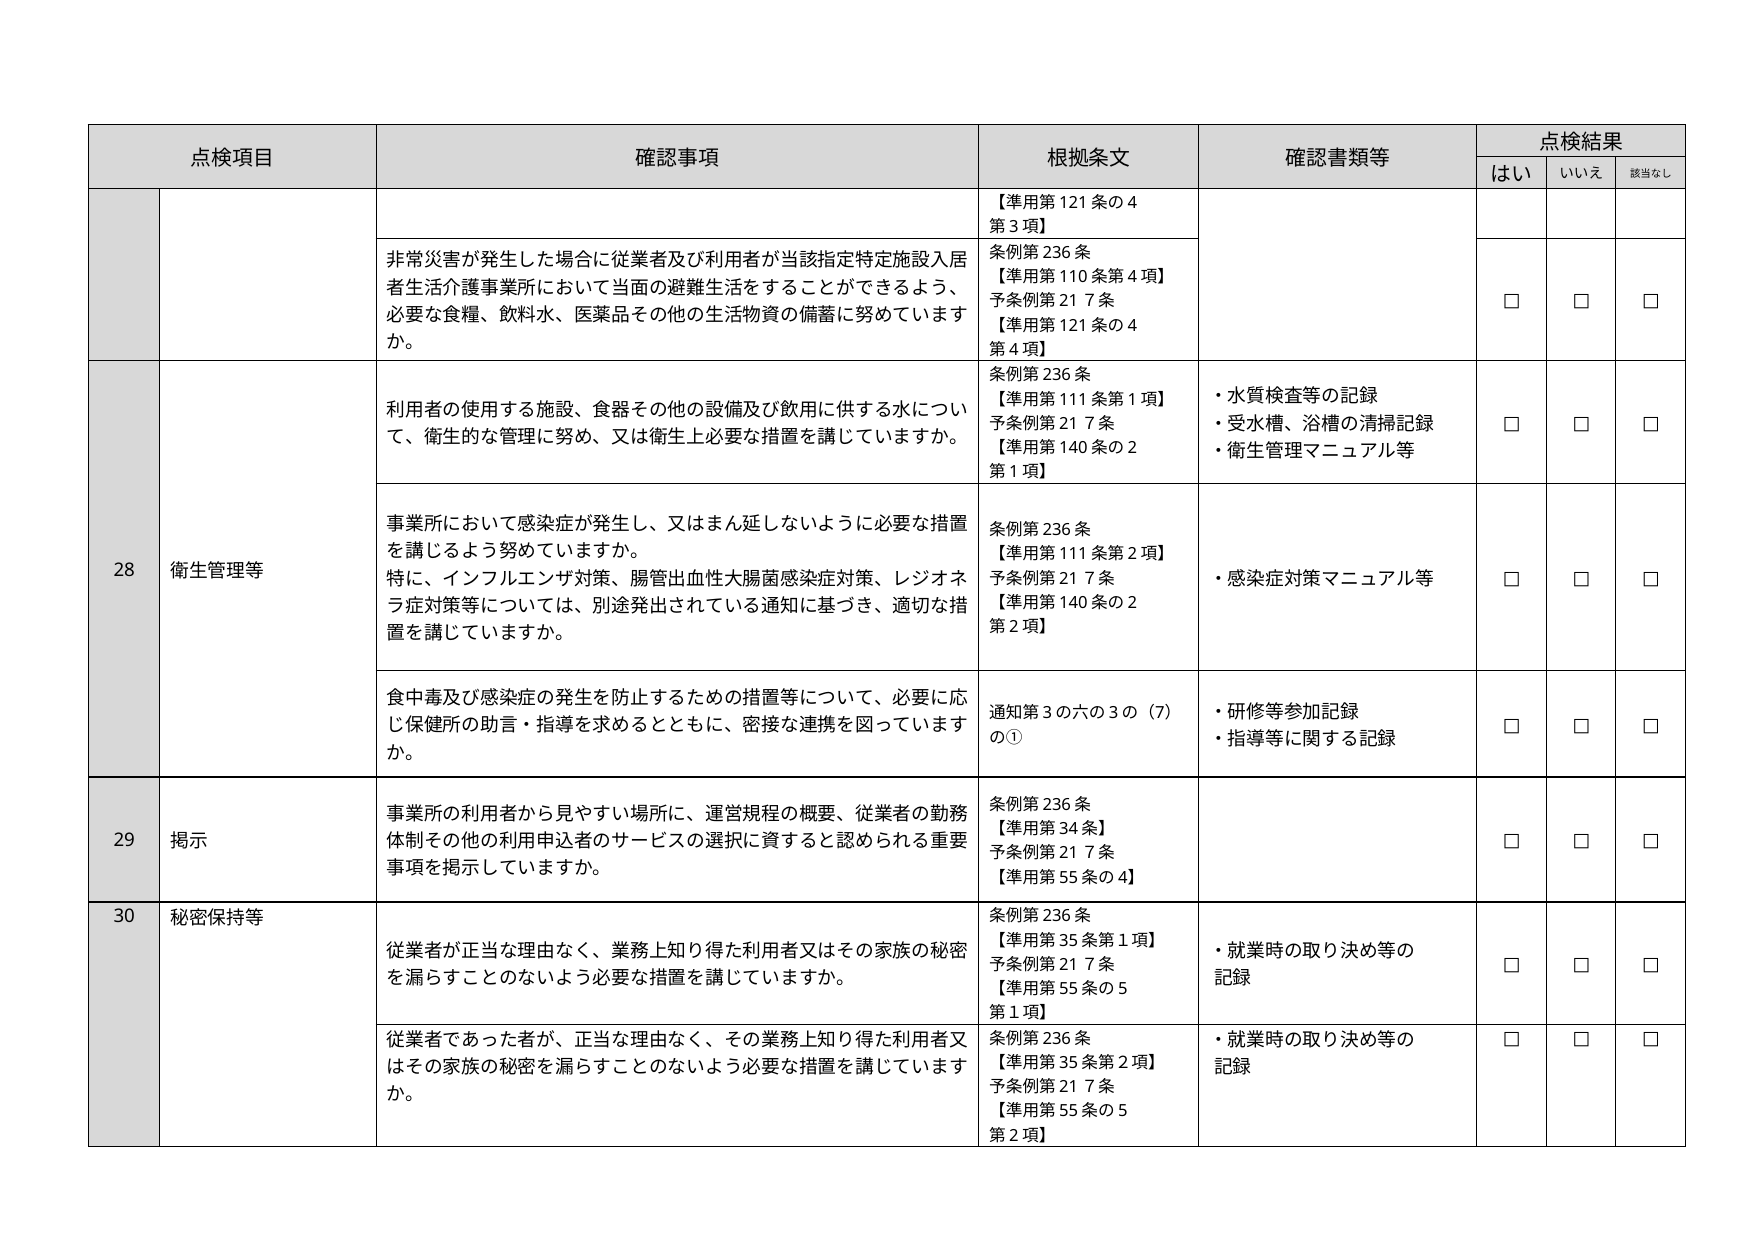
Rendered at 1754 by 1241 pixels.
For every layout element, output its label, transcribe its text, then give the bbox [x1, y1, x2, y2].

table_header 確認事項 [377, 125, 978, 188]
table_cell 条例第236条 【準用第35条第２項】 予条例第21７条 【準用第55条の5 第2項】 [979, 1025, 1198, 1146]
table_cell 食中毒及び感染症の発生を防止するための措置等について、必要に応じ保健所の助言・指導を求めるとともに、密接な連携を図っていますか。 [377, 671, 978, 776]
table_cell □ [1547, 239, 1615, 360]
table_cell ・研修等参加記録 ・指導等に関する記録 [1199, 671, 1476, 776]
table_cell 衛生管理等 [160, 361, 376, 776]
table_cell □ [1616, 778, 1685, 901]
table_cell 事業所において感染症が発生し、又はまん延しないように必要な措置を講じるよう努めていますか。 特に、インフルエンザ対策、腸管出血性大腸菌感染症対策、レジオネラ症対策等については、別途発出されている通知に基づき、適切な措置を講じていますか。 [377, 484, 978, 670]
table_header 点検結果 [1477, 125, 1685, 156]
table_cell □ [1477, 189, 1546, 238]
table_cell 該当なし [1616, 157, 1685, 188]
table_header 確認書類等 [1199, 125, 1476, 188]
table_cell 利用者の使用する施設、食器その他の設備及び飲用に供する水について、衛生的な管理に努め、又は衛生上必要な措置を講じていますか。 [377, 361, 978, 483]
table_cell □ [1547, 903, 1615, 1024]
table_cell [979, 189, 1198, 238]
table_cell □ [1616, 1025, 1685, 1146]
table_cell ・水質検査等の記録 ・受水槽、浴槽の清掃記録 ・衛生管理マニュアル等 [1199, 361, 1476, 483]
table_cell 非常災害が発生した場合に従業者及び利用者が当該指定特定施設入居者生活介護事業所において当面の避難生活をすることができるよう、必要な食糧、飲料水、医薬品その他の生活物資の備蓄に努めていますか。 [377, 239, 978, 360]
table_cell □ [1616, 671, 1685, 776]
table_cell ・就業時の取り決め等の 記録 [1199, 1025, 1476, 1146]
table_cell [377, 189, 978, 238]
table_cell □ [1616, 361, 1685, 483]
table_cell □ [1547, 1025, 1615, 1146]
table_cell □ [1616, 239, 1685, 360]
table_cell 従業者が正当な理由なく、業務上知り得た利用者又はその家族の秘密を漏らすことのないよう必要な措置を講じていますか。 [377, 903, 978, 1024]
table_cell □ [1547, 778, 1615, 901]
table_cell 30 [89, 903, 159, 1146]
table_cell 掲示 [160, 778, 376, 901]
table_cell □ [1477, 778, 1546, 901]
table_cell 秘密保持等 [160, 903, 376, 1146]
table_cell □ [1547, 189, 1615, 238]
table_cell □ [1616, 903, 1685, 1024]
table_cell 条例第236条 【準用第110条第4項】 予条例第21７条 【準用第121条の4 第4項】 [979, 239, 1198, 360]
table_cell □ [1477, 1025, 1546, 1146]
table_cell 事業所の利用者から見やすい場所に、運営規程の概要、従業者の勤務体制その他の利用申込者のサービスの選択に資すると認められる重要事項を掲示していますか。 [377, 778, 978, 901]
table_cell はい [1477, 157, 1546, 188]
table_cell いいえ [1547, 157, 1615, 188]
table_cell □ [1616, 484, 1685, 670]
table_cell □ [1477, 484, 1546, 670]
table_cell 条例第236条 【準用第35条第１項】 予条例第21７条 【準用第55条の5 第１項】 [979, 903, 1198, 1024]
table_cell □ [1547, 671, 1615, 776]
table_cell □ [1477, 361, 1546, 483]
table_header 根拠条文 [979, 125, 1198, 188]
table_cell □ [1477, 671, 1546, 776]
table_cell □ [1477, 903, 1546, 1024]
table_cell 条例第236条 【準用第111条第1項】 予条例第21７条 【準用第140条の2 第1項】 [979, 361, 1198, 483]
table_cell □ [1477, 239, 1546, 360]
table_cell □ [1547, 361, 1615, 483]
table_cell [1199, 778, 1476, 901]
table_header 点検項目 [89, 125, 376, 188]
table_cell 条例第236条 【準用第34条】 予条例第21７条 【準用第55条の4】 [979, 778, 1198, 901]
table_cell □ [1547, 484, 1615, 670]
table_cell 通知第3の六の3の（7）の① [979, 671, 1198, 776]
table_cell ・就業時の取り決め等の 記録 [1199, 903, 1476, 1024]
table_cell □ [1616, 189, 1685, 238]
table_cell ・感染症対策マニュアル等 [1199, 484, 1476, 670]
table_cell 29 [89, 778, 159, 901]
table_cell 条例第236条 【準用第111条第2項】 予条例第21７条 【準用第140条の2 第2項】 [979, 484, 1198, 670]
table_cell 28 [89, 361, 159, 776]
table_cell 従業者であった者が、正当な理由なく、その業務上知り得た利用者又はその家族の秘密を漏らすことのないよう必要な措置を講じていますか。 [377, 1025, 978, 1146]
